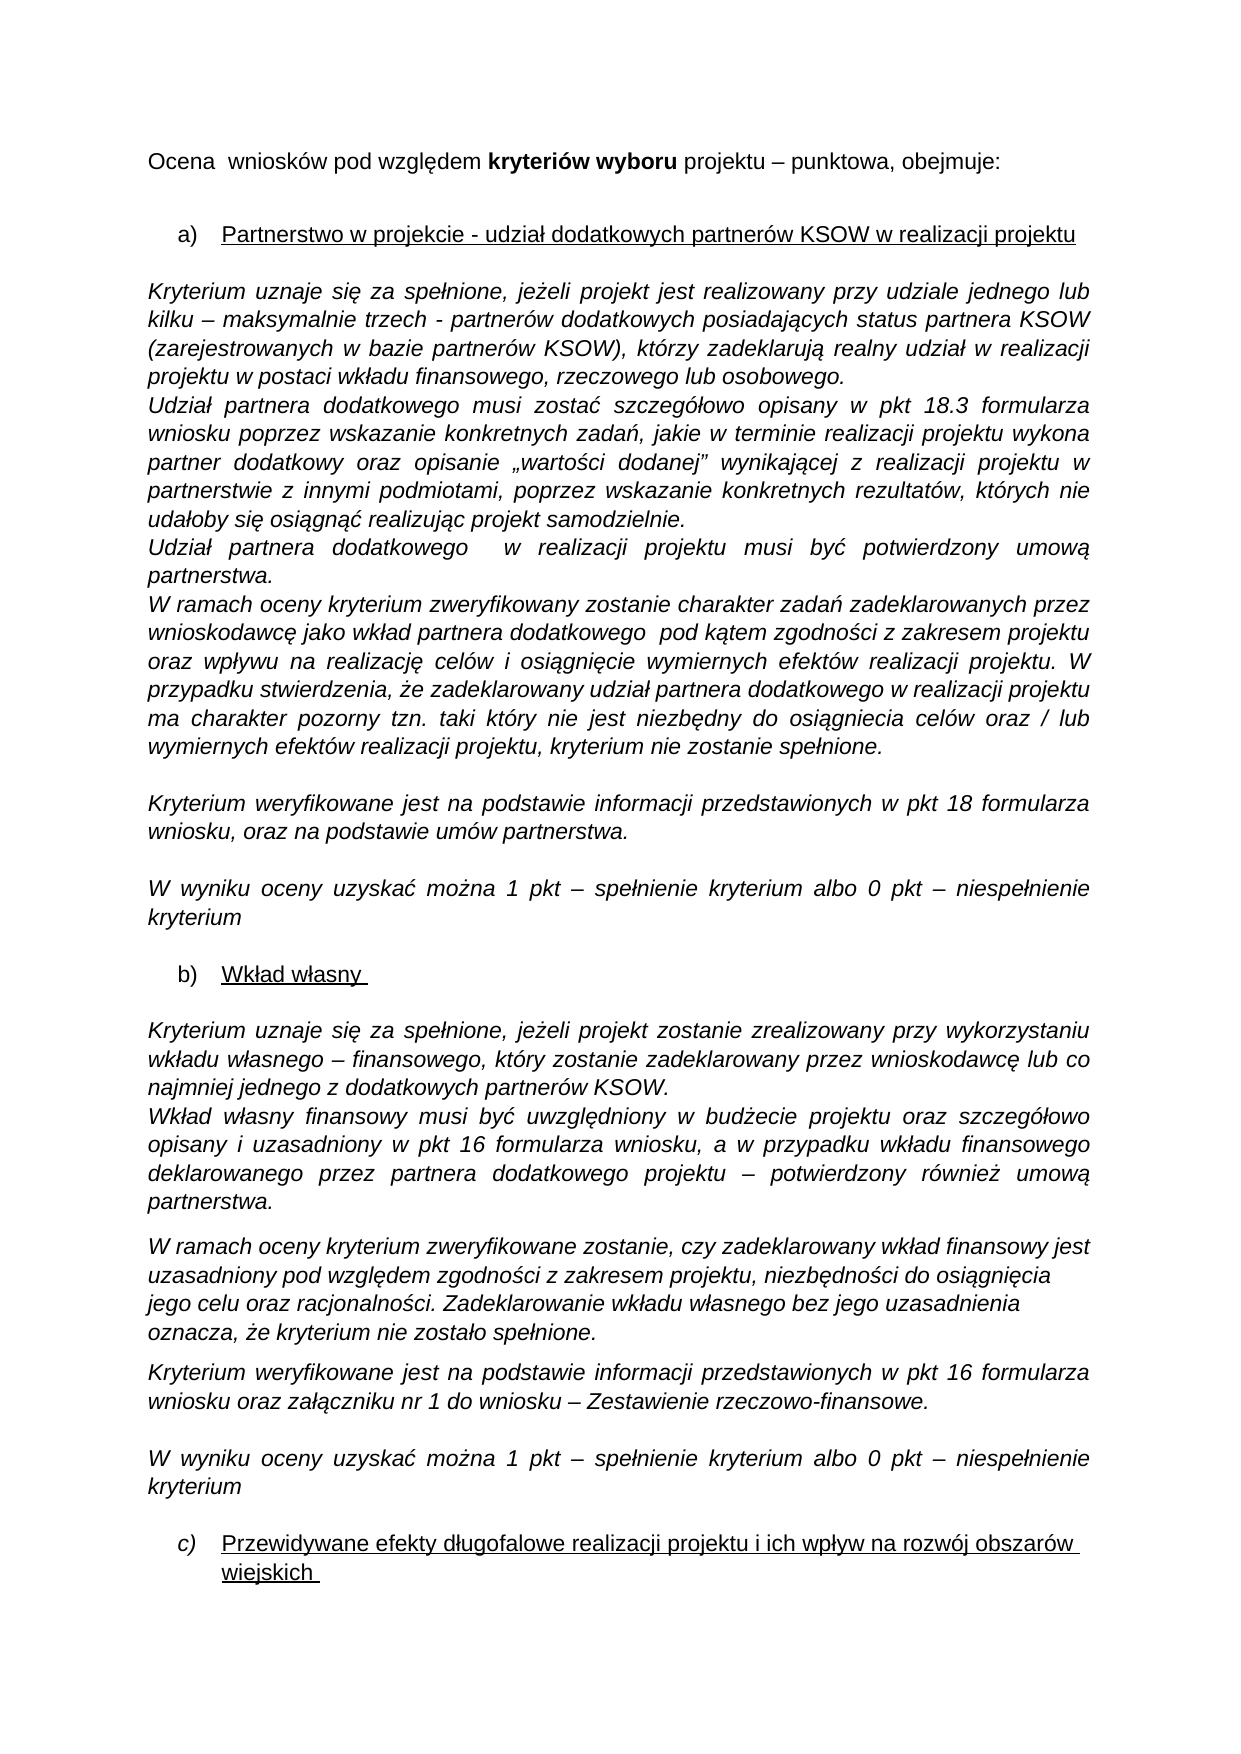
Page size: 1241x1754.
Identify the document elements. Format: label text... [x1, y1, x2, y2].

list Udział partnera dodatkowego musi zostać szczegółowo opisany w pkt 18.3 formularza wniosku poprzez wskazanie konkretnych zadań, jakie w terminie realizacji projektu wykona partner dodatkowy oraz opisanie „wartości dodanej” wynikającej z realizacji projektu w partnerstwie z innymi podmiotami, poprzez wskazanie konkretnych rezultatów, których nie udałoby się osiągnąć realizując projekt samodzielnie. [148, 392, 1093, 532]
list Kryterium uznaje się za spełnione, jeżeli projekt zostanie zrealizowany przy wykorzystaniu wkładu własnego – finansowego, który zostanie zadeklarowany przez wnioskodawcę lub co najmniej jednego z dodatkowych partnerów KSOW. [148, 1017, 1093, 1101]
list W wyniku oceny uzyskać można 1 pkt – spełnienie kryterium albo 0 pkt – niespełnienie kryterium [148, 1445, 1093, 1499]
list Partnerstwo w projekcie - udział dodatkowych partnerów KSOW w realizacji projektu [148, 221, 1093, 247]
list Wkład własny finansowy musi być uwzględniony w budżecie projektu oraz szczegółowo opisany i uzasadniony w pkt 16 formularza wniosku, a w przypadku wkładu finansowego deklarowanego przez partnera dodatkowego projektu – potwierdzony również umową partnerstwa. [148, 1103, 1093, 1214]
list W wyniku oceny uzyskać można 1 pkt – spełnienie kryterium albo 0 pkt – niespełnienie kryterium [148, 875, 1093, 930]
text W ramach oceny kryterium zweryfikowane zostanie, czy zadeklarowany wkład finansowy jest uzasadniony pod względem zgodności z zakresem projektu, niezbędności do osiągnięcia jego celu oraz racjonalności. Zadeklarowanie wkładu własnego bez jego uzasadnienia oznacza, że kryterium nie zostało spełnione. [148, 1233, 1093, 1345]
list Udział partnera dodatkowego w realizacji projektu musi być potwierdzony umową partnerstwa. [148, 534, 1093, 589]
list W ramach oceny kryterium zweryfikowany zostanie charakter zadań zadeklarowanych przez wnioskodawcę jako wkład partnera dodatkowego pod kątem zgodności z zakresem projektu oraz wpływu na realizację celów i osiągnięcie wymiernych efektów realizacji projektu. W przypadku stwierdzenia, że zadeklarowany udział partnera dodatkowego w realizacji projektu ma charakter pozorny tzn. taki który nie jest niezbędny do osiągniecia celów oraz / lub wymiernych efektów realizacji projektu, kryterium nie zostanie spełnione. [148, 591, 1093, 759]
text Ocena wniosków pod względem kryteriów wyboru projektu – punktowa, obejmuje: [148, 148, 1093, 174]
list Wkład własny [148, 961, 1093, 987]
list Przewidywane efekty długofalowe realizacji projektu i ich wpływ na rozwój obszarów wiejskich [177, 1530, 1093, 1585]
list Kryterium uznaje się za spełnione, jeżeli projekt jest realizowany przy udziale jednego lub kilku – maksymalnie trzech - partnerów dodatkowych posiadających status partnera KSOW (zarejestrowanych w bazie partnerów KSOW), którzy zadeklarują realny udział w realizacji projektu w postaci wkładu finansowego, rzeczowego lub osobowego. [148, 278, 1093, 390]
list Kryterium weryfikowane jest na podstawie informacji przedstawionych w pkt 18 formularza wniosku, oraz na podstawie umów partnerstwa. [148, 790, 1093, 845]
list Kryterium weryfikowane jest na podstawie informacji przedstawionych w pkt 16 formularza wniosku oraz załączniku nr 1 do wniosku – Zestawienie rzeczowo-finansowe. [148, 1359, 1093, 1414]
